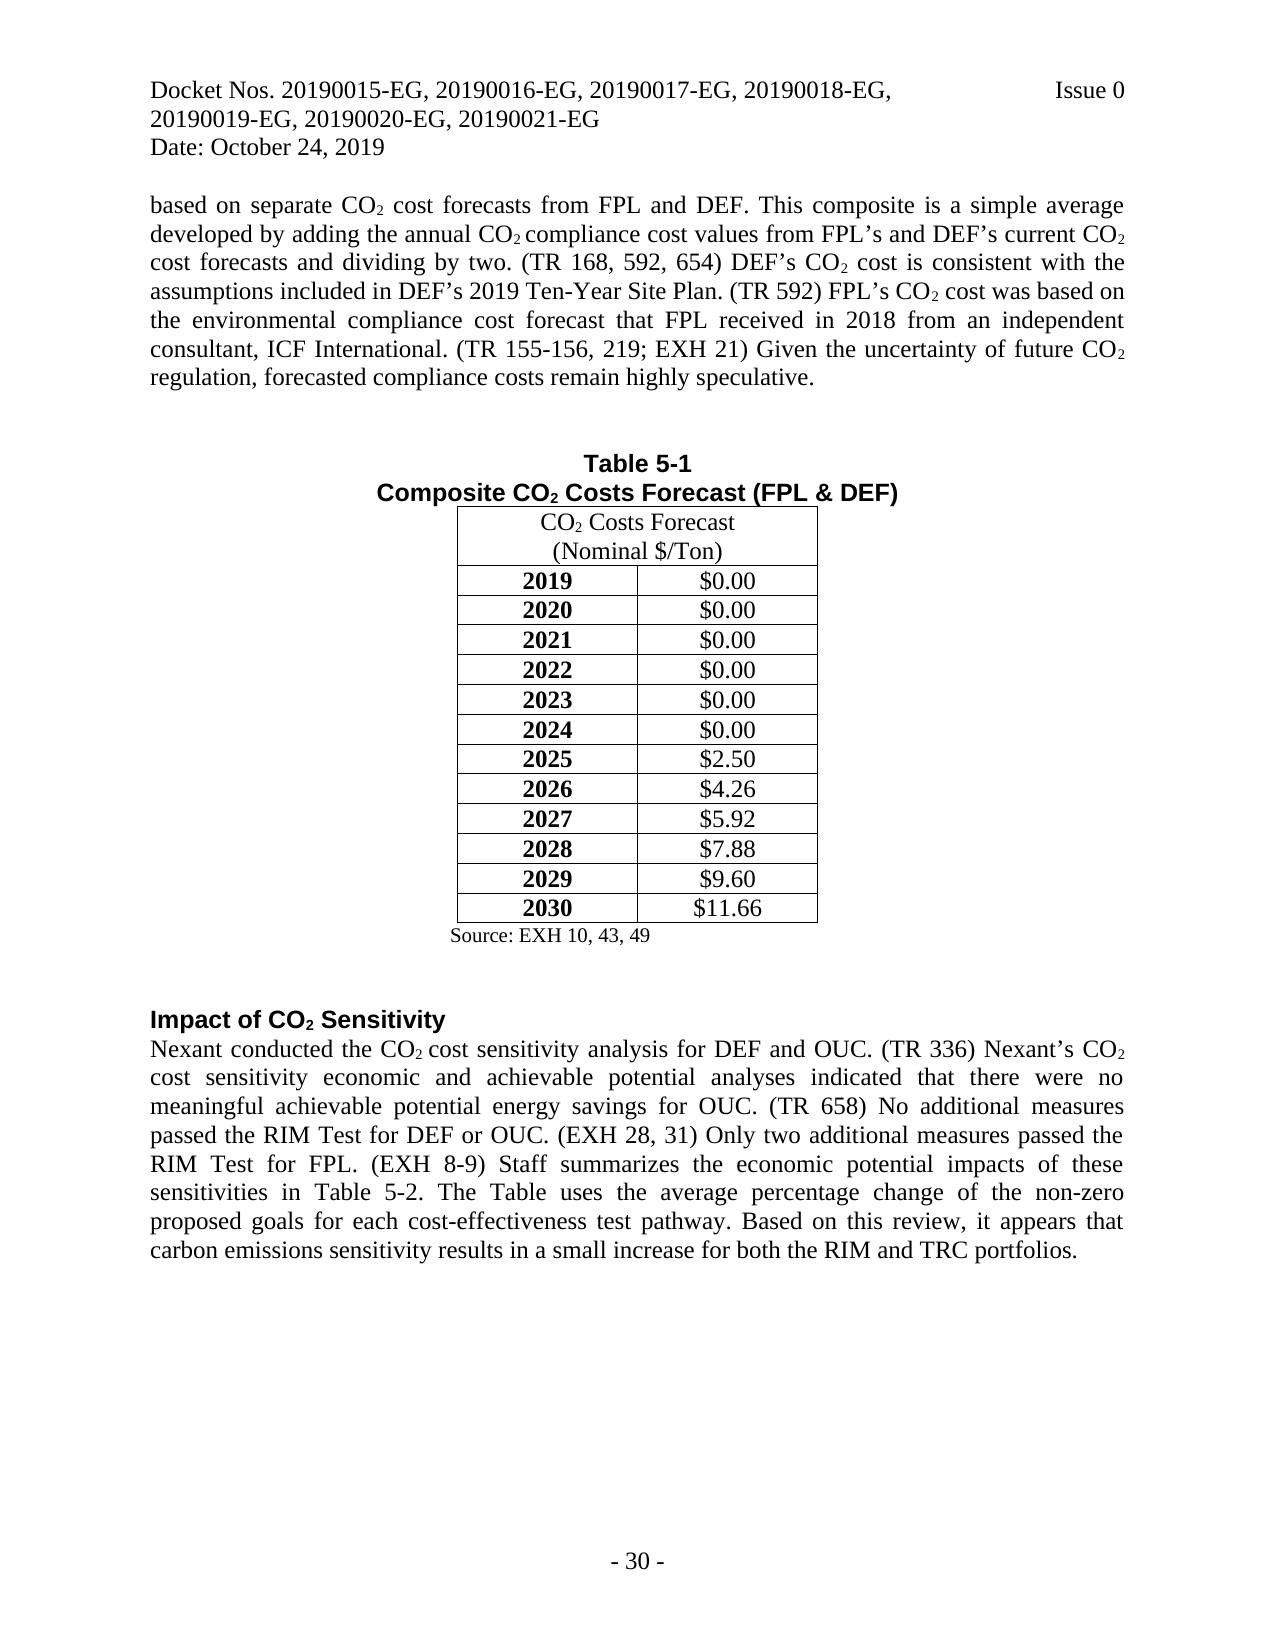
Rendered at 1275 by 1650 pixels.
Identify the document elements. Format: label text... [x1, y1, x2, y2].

table_cell 2023 [458, 685, 637, 714]
table_cell 2021 [458, 625, 637, 654]
table_cell $7.88 [638, 834, 817, 863]
text Source: EXH 10, 43, 49 [375, 923, 1125, 947]
table_cell $0.00 [638, 685, 817, 714]
table_cell $0.00 [638, 715, 817, 743]
table_cell 2029 [458, 864, 637, 892]
table_cell $5.92 [638, 804, 817, 833]
title Composite CO2 Costs Forecast (FPL & DEF) [150, 477, 1125, 506]
table_cell 2024 [458, 715, 637, 743]
table_cell $0.00 [638, 566, 817, 594]
table_header CO2 Costs Forecast (Nominal $/Ton) [458, 507, 817, 565]
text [150, 190, 1125, 391]
table_cell $9.60 [638, 864, 817, 892]
table_cell $4.26 [638, 774, 817, 803]
table_cell 2028 [458, 834, 637, 863]
text Nexant conducted the CO2 cost sensitivity analysis for DEF and OUC. (TR 336) Nexant’s CO2 cost sensitivity economic and achievable potential analyses indicated that there were no meaningful achievable potential energy savings for OUC. (TR 658) No additional measures passed the RIM Test for DEF or OUC. (EXH 28, 31) Only two additional measures passed the RIM Test for FPL. (EXH 8-9) Staff summarizes the economic potential impacts of these sensitivities in Table 5-2. The Table uses the average percentage change of the non-zero proposed goals for each cost-effectiveness test pathway. Based on this review, it appears that carbon emissions sensitivity results in a small increase for both the RIM and TRC portfolios. [150, 1034, 1125, 1264]
table_cell 2025 [458, 745, 637, 773]
table_cell 2030 [458, 894, 637, 922]
table_cell 2026 [458, 774, 637, 803]
subtitle Impact of CO2 Sensitivity [150, 1005, 1125, 1034]
table_cell $0.00 [638, 596, 817, 624]
table_cell 2020 [458, 596, 637, 624]
table_cell 2022 [458, 655, 637, 684]
table_cell 2019 [458, 566, 637, 594]
table_cell $2.50 [638, 745, 817, 773]
table_cell $0.00 [638, 655, 817, 684]
table_cell $11.66 [638, 894, 817, 922]
table_cell 2027 [458, 804, 637, 833]
table_cell $0.00 [638, 625, 817, 654]
text Table 5-1 [150, 449, 1125, 477]
